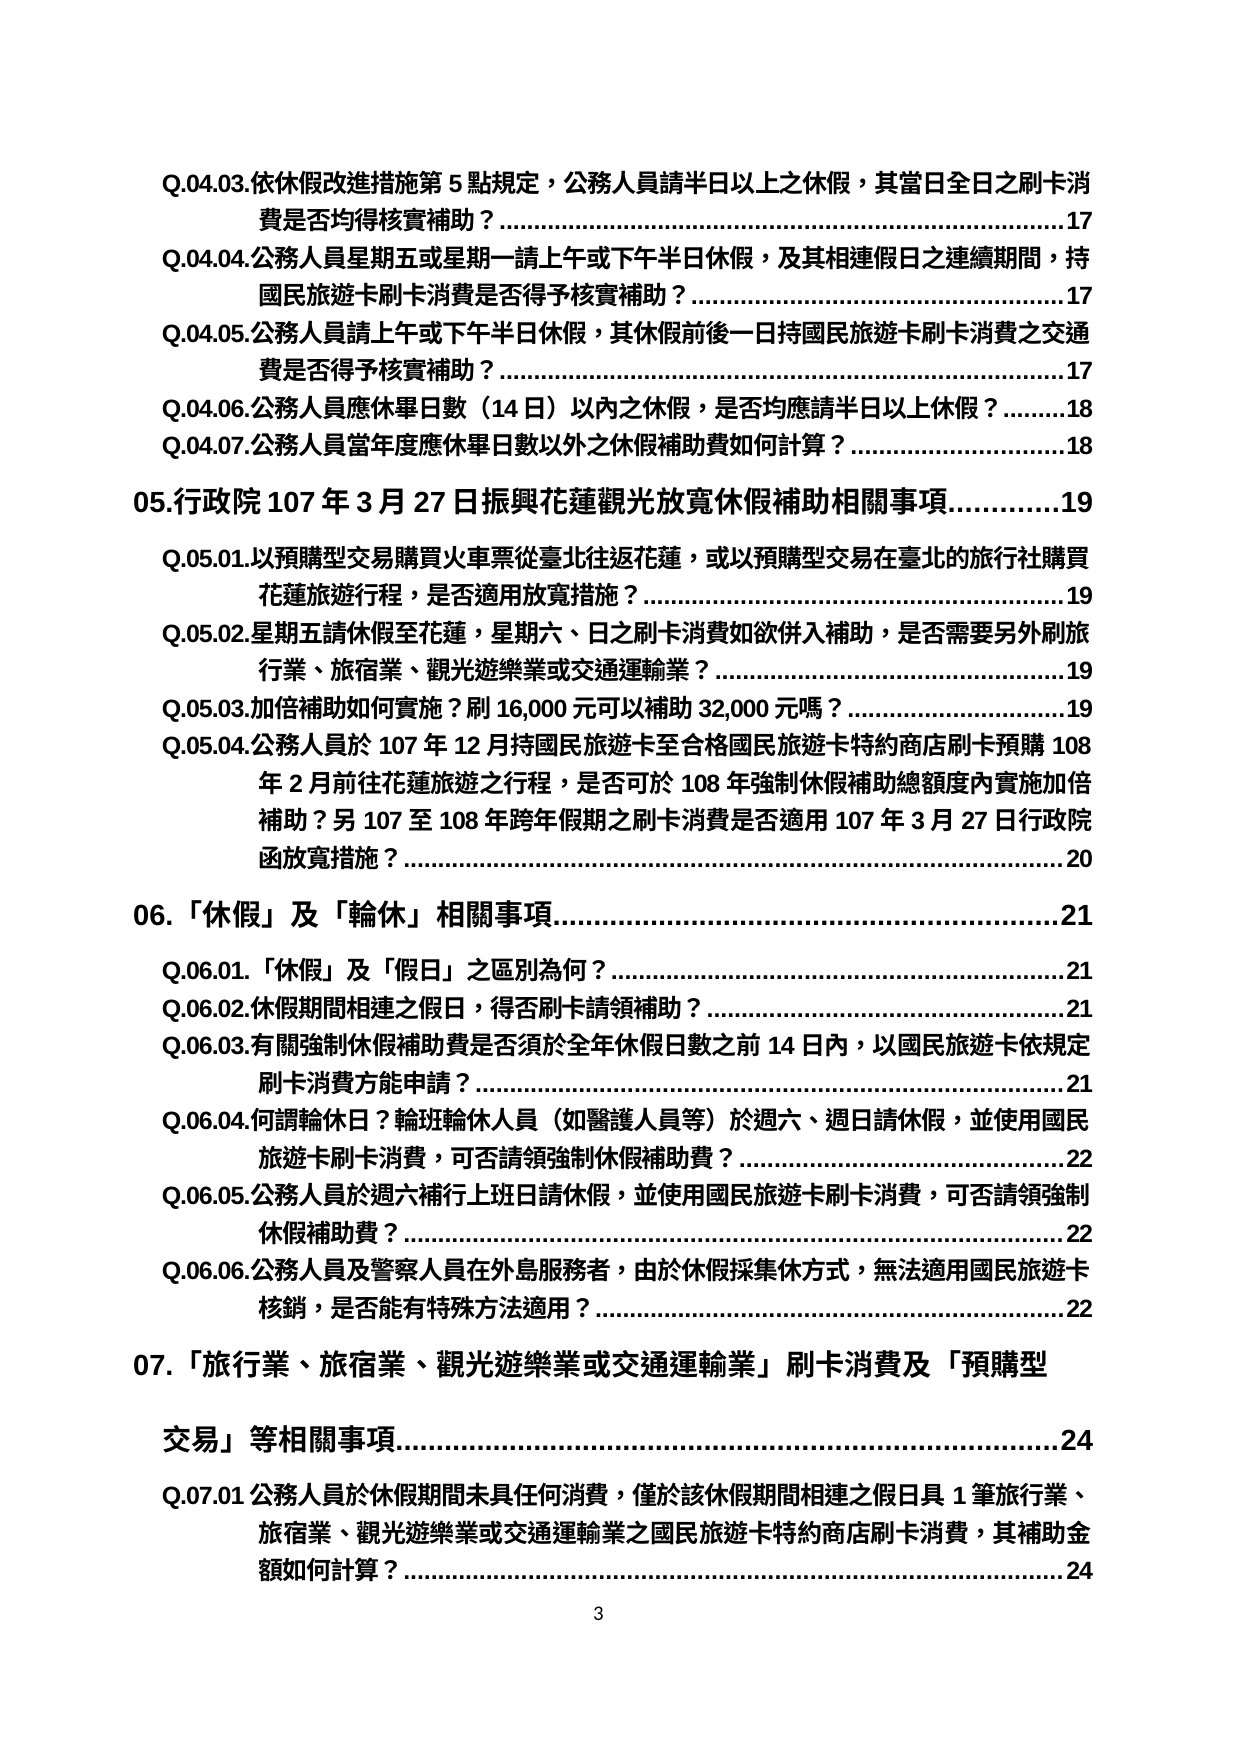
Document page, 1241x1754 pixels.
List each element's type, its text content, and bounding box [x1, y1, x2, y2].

text Q.04.03.依休假改進措施第5點規定，公務人員請半日以上之休假，其當日全日之刷卡消費是否均得核實補助？ 17 [162, 162, 1093, 237]
text Q.04.07.公務人員當年度應休畢日數以外之休假補助費如何計算？ 18 [162, 425, 1093, 462]
text 05.行政院107年3月27日振興花蓮觀光放寬休假補助相關事項 19 [133, 462, 1063, 537]
text Q.06.06.公務人員及警察人員在外島服務者，由於休假採集休方式，無法適用國民旅遊卡核銷，是否能有特殊方法適用？ 22 [162, 1250, 1093, 1325]
text 07.「旅行業、旅宿業、觀光遊樂業或交通運輸業」刷卡消費及「預購型交易」等相關事項 24 [133, 1325, 1063, 1475]
text Q.04.06.公務人員應休畢日數（14日）以內之休假，是否均應請半日以上休假？ 18 [162, 387, 1093, 425]
text Q.07.01公務人員於休假期間未具任何消費，僅於該休假期間相連之假日具1筆旅行業、旅宿業、觀光遊樂業或交通運輸業之國民旅遊卡特約商店刷卡消費，其補助金額如何計算？ 24 [162, 1475, 1093, 1587]
text Q.06.05.公務人員於週六補行上班日請休假，並使用國民旅遊卡刷卡消費，可否請領強制休假補助費？ 22 [162, 1175, 1093, 1250]
text Q.05.03.加倍補助如何實施？刷16,000元可以補助32,000元嗎？ 19 [162, 687, 1093, 725]
text 06.「休假」及「輪休」相關事項 21 [133, 875, 1063, 950]
text Q.04.05.公務人員請上午或下午半日休假，其休假前後一日持國民旅遊卡刷卡消費之交通費是否得予核實補助？ 17 [162, 312, 1093, 387]
text Q.06.02.休假期間相連之假日，得否刷卡請領補助？ 21 [162, 987, 1093, 1025]
text Q.05.01.以預購型交易購買火車票從臺北往返花蓮，或以預購型交易在臺北的旅行社購買花蓮旅遊行程，是否適用放寬措施？ 19 [162, 537, 1093, 612]
text Q.06.04.何謂輪休日？輪班輪休人員（如醫護人員等）於週六、週日請休假，並使用國民旅遊卡刷卡消費，可否請領強制休假補助費？ 22 [162, 1100, 1093, 1175]
text Q.05.04.公務人員於107年12月持國民旅遊卡至合格國民旅遊卡特約商店刷卡預購108年2月前往花蓮旅遊之行程，是否可於108年強制休假補助總額度內實施加倍補助？另107至108年跨年假期之刷卡消費是否適用107年3月27日行政院函放寬措施？ 20 [162, 725, 1093, 875]
text Q.06.01.「休假」及「假日」之區別為何？ 21 [162, 950, 1093, 987]
text Q.05.02.星期五請休假至花蓮，星期六、日之刷卡消費如欲併入補助，是否需要另外刷旅行業、旅宿業、觀光遊樂業或交通運輸業？ 19 [162, 612, 1093, 687]
text Q.06.03.有關強制休假補助費是否須於全年休假日數之前14日內，以國民旅遊卡依規定刷卡消費方能申請？ 21 [162, 1025, 1093, 1100]
text Q.04.04.公務人員星期五或星期一請上午或下午半日休假，及其相連假日之連續期間，持國民旅遊卡刷卡消費是否得予核實補助？ 17 [162, 237, 1093, 312]
